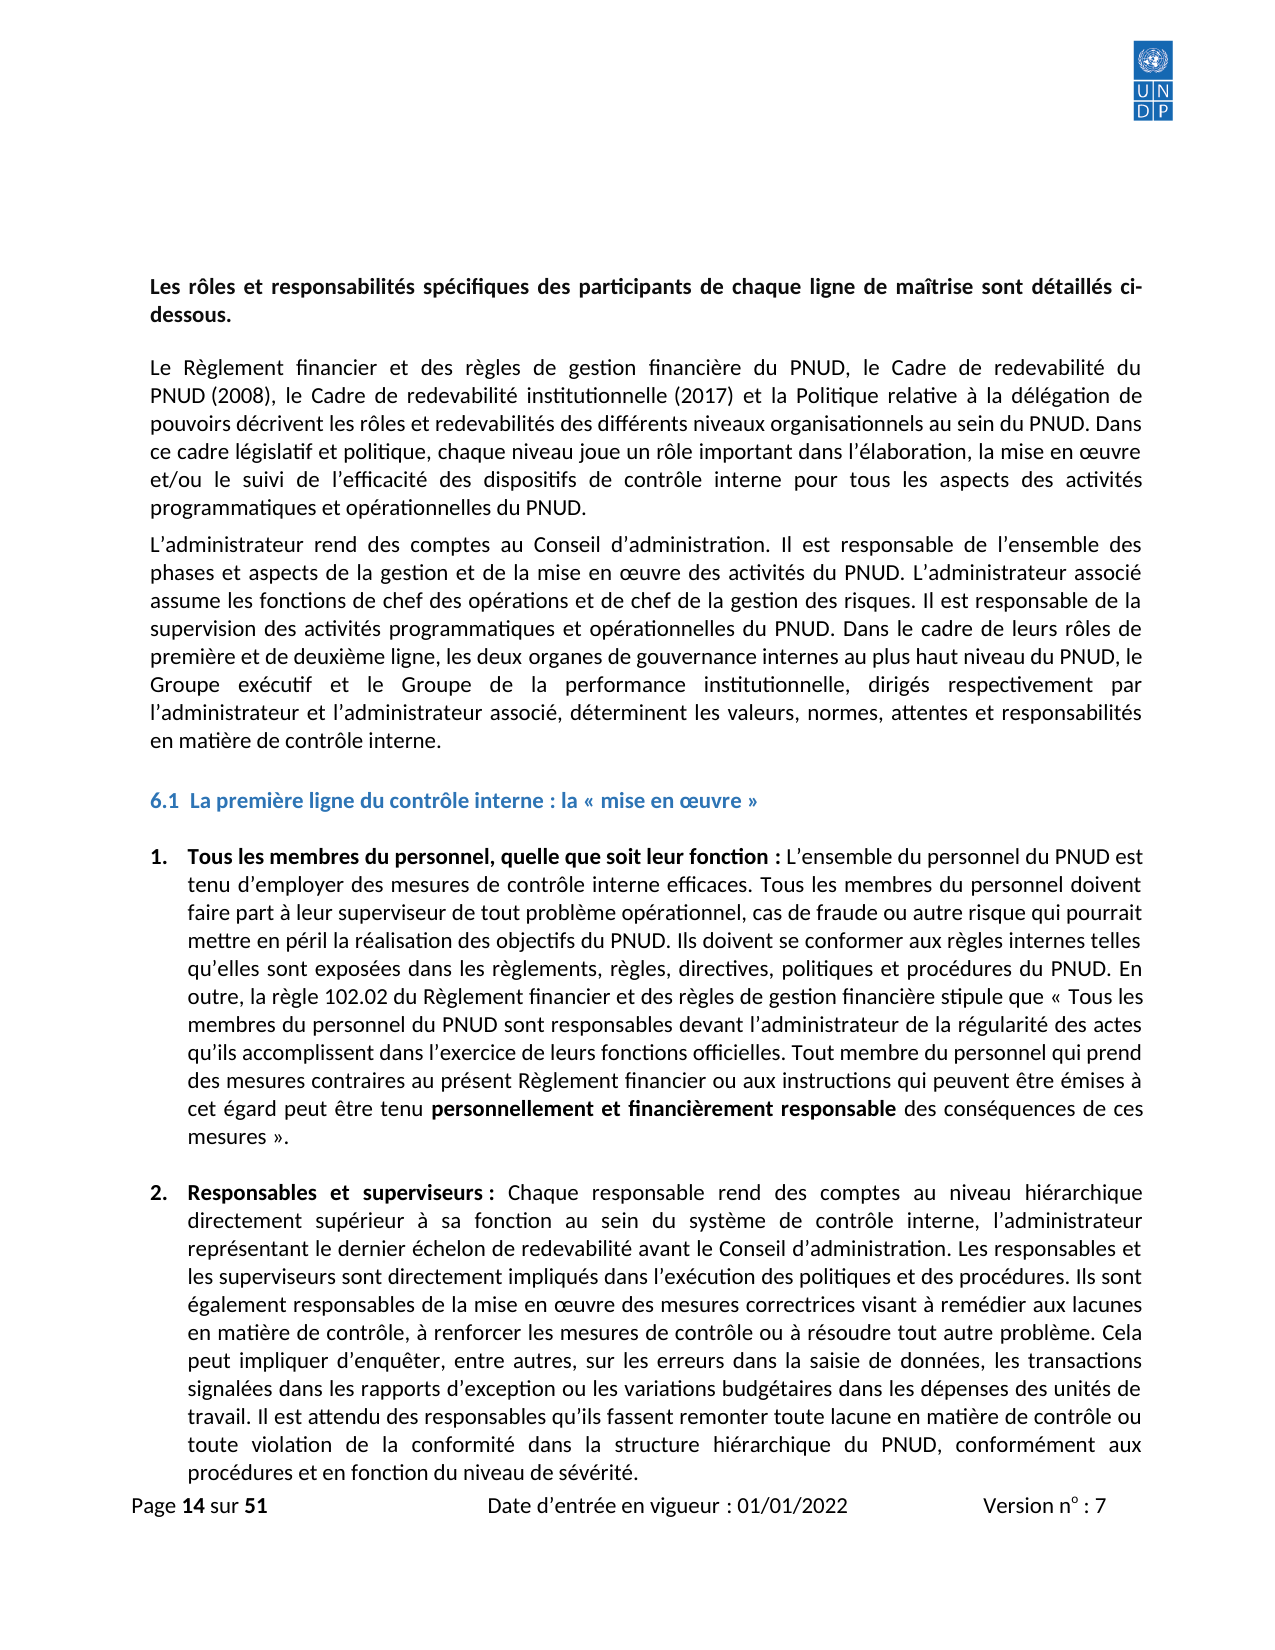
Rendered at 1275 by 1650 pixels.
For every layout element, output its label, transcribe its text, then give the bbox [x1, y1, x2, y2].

list Tous les membres du personnel, quelle que soit leur fonction : L’ensemble du personnel du PNUD est tenu d’employer des mesures de contrôle interne efficaces. Tous les membres du personnel doivent faire part à leur superviseur de tout problème opérationnel, cas de fraude ou autre risque qui pourrait mettre en péril la réalisation des objectifs du PNUD. Ils doivent se conformer aux règles internes telles qu’elles sont exposées dans les règlements, règles, directives, politiques et procédures du PNUD. En outre, la règle 102.02 du Règlement financier et des règles de gestion financière stipule que « Tous les membres du personnel du PNUD sont responsables devant l’administrateur de la régularité des actes qu’ils accomplissent dans l’exercice de leurs fonctions officielles. Tout membre du personnel qui prend des mesures contraires au présent Règlement financier ou aux instructions qui peuvent être émises à cet égard peut être tenu personnellement et financièrement responsable des conséquences de ces mesures ». [150, 842, 1144, 1150]
subtitle Les rôles et responsabilités spécifiques des participants de chaque ligne de maîtrise sont détaillés ci-dessous. [150, 272, 1144, 328]
list Responsables et superviseurs : Chaque responsable rend des comptes au niveau hiérarchique directement supérieur à sa fonction au sein du système de contrôle interne, l’administrateur représentant le dernier échelon de redevabilité avant le Conseil d’administration. Les responsables et les superviseurs sont directement impliqués dans l’exécution des politiques et des procédures. Ils sont également responsables de la mise en œuvre des mesures correctrices visant à remédier aux lacunes en matière de contrôle, à renforcer les mesures de contrôle ou à résoudre tout autre problème. Cela peut impliquer d’enquêter, entre autres, sur les erreurs dans la saisie de données, les transactions signalées dans les rapports d’exception ou les variations budgétaires dans les dépenses des unités de travail. Il est attendu des responsables qu’ils fassent remonter toute lacune en matière de contrôle ou toute violation de la conformité dans la structure hiérarchique du PNUD, conformément aux procédures et en fonction du niveau de sévérité. [150, 1178, 1144, 1486]
picture [1114, 21, 1192, 140]
text Le Règlement financier et des règles de gestion financière du PNUD, le Cadre de redevabilité du PNUD (2008), le Cadre de redevabilité institutionnelle (2017) et la Politique relative à la délégation de pouvoirs décrivent les rôles et redevabilités des différents niveaux organisationnels au sein du PNUD. Dans ce cadre législatif et politique, chaque niveau joue un rôle important dans l’élaboration, la mise en œuvre et/ou le suivi de l’efficacité des dispositifs de contrôle interne pour tous les aspects des activités programmatiques et opérationnelles du PNUD. [150, 353, 1144, 521]
text L’administrateur rend des comptes au Conseil d’administration. Il est responsable de l’ensemble des phases et aspects de la gestion et de la mise en œuvre des activités du PNUD. L’administrateur associé assume les fonctions de chef des opérations et de chef de la gestion des risques. Il est responsable de la supervision des activités programmatiques et opérationnelles du PNUD. Dans le cadre de leurs rôles de première et de deuxième ligne, les deux organes de gouvernance internes au plus haut niveau du PNUD, le Groupe exécutif et le Groupe de la performance institutionnelle, dirigés respectivement par l’administrateur et l’administrateur associé, déterminent les valeurs, normes, attentes et responsabilités en matière de contrôle interne. [150, 530, 1144, 754]
subtitle La première ligne du contrôle interne : la « mise en œuvre » [150, 786, 1144, 814]
